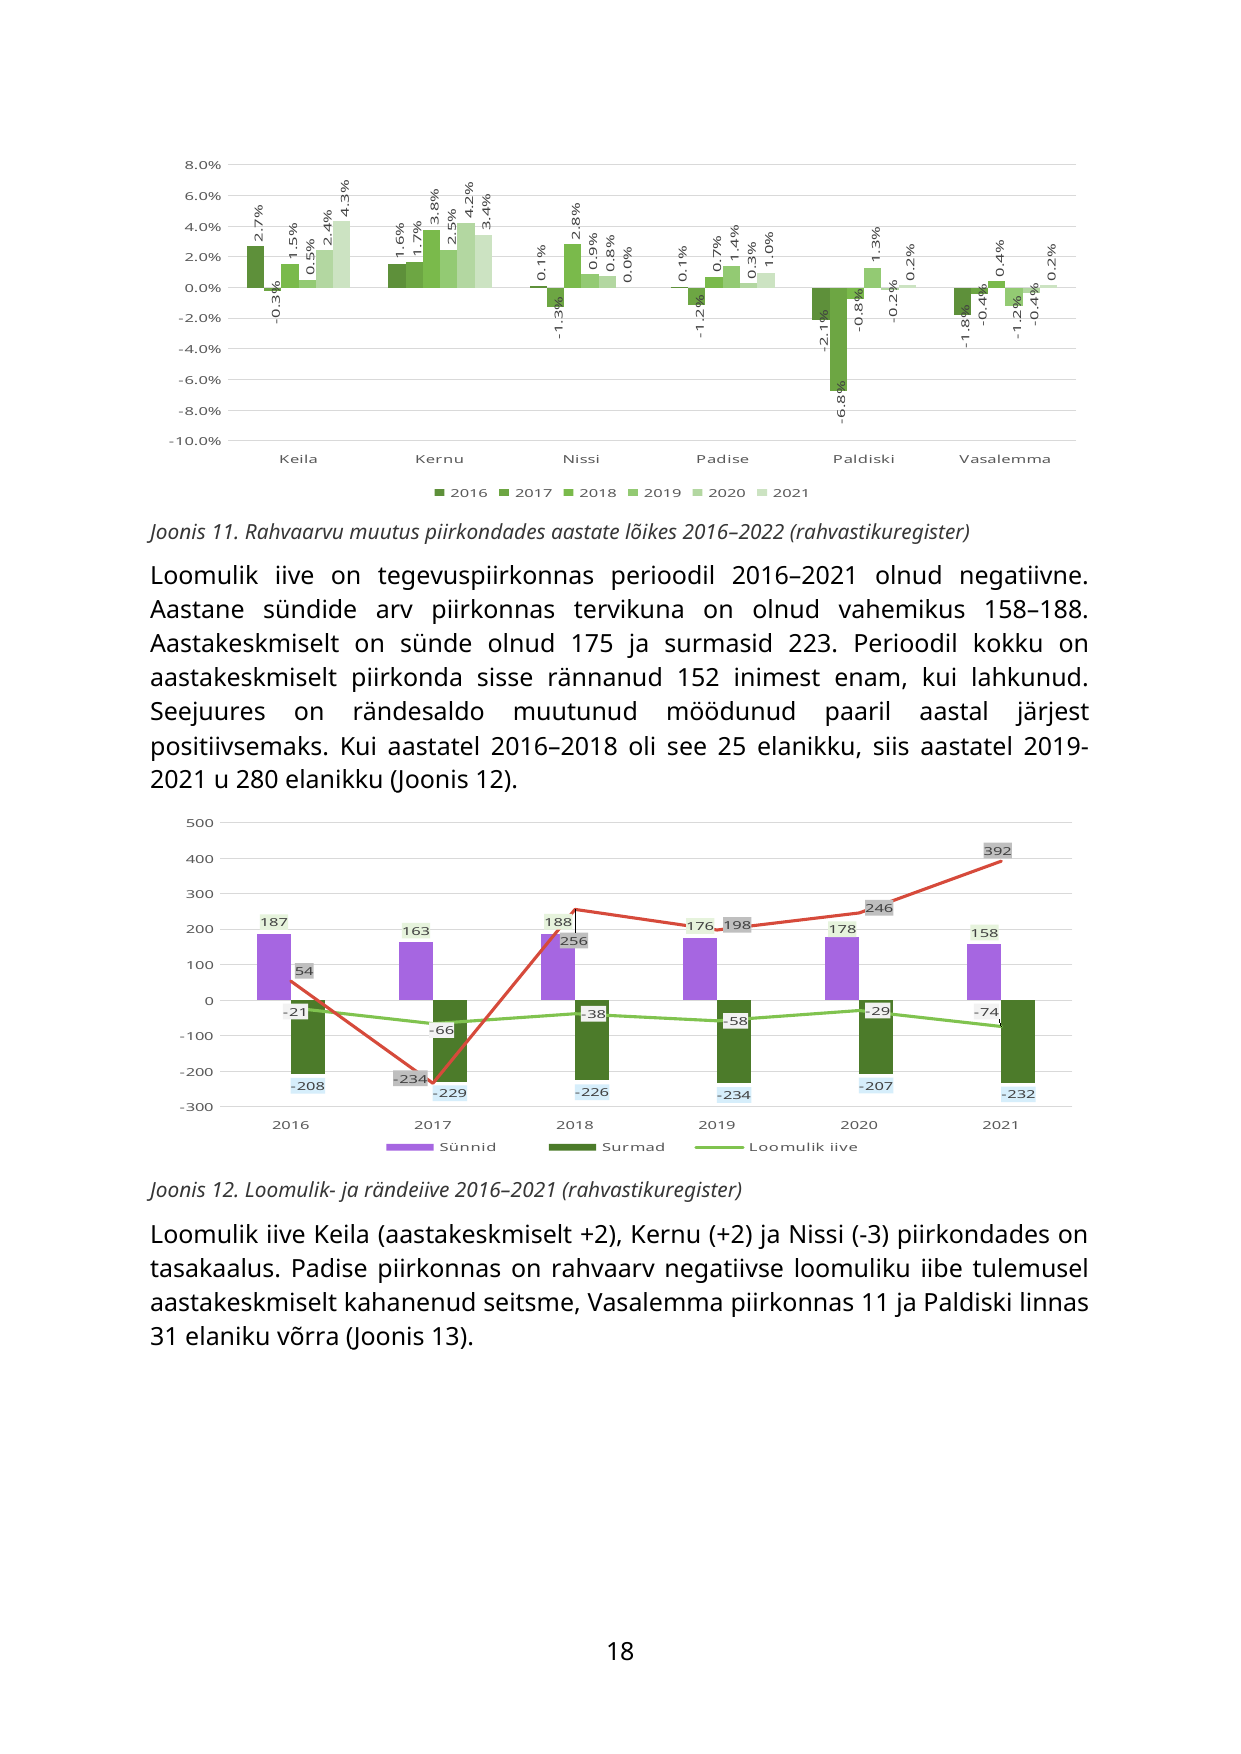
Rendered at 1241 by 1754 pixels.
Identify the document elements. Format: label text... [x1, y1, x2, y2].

text Loomulik iive on tegevuspiirkonnas perioodil 2016–2021 olnud negatiivne. Aastane sündide arv piirkonnas tervikuna on olnud vahemikus 158–188. Aastakeskmiselt on sünde olnud 175 ja surmasid 223. Perioodil kokku on aastakeskmiselt piirkonda sisse rännanud 152 inimest enam, kui lahkunud. Seejuures on rändesaldo muutunud möödunud paaril aastal järjest positiivsemaks. Kui aastatel 2016–2018 oli see 25 elanikku, siis aastatel 2019-2021 u 280 elanikku (Joonis 11). [150, 558, 1090, 796]
text Loomulik iive Keila (aastakeskmiselt +2), Kernu (+2) ja Nissi (-3) piirkondades on tasakaalus. Padise piirkonnas on rahvaarv negatiivse loomuliku iibe tulemusel aastakeskmiselt kahanenud seitsme, Vasalemma piirkonnas 11 ja Paldiski linnas 31 elaniku võrra (Joonis 12). [150, 1217, 1090, 1353]
